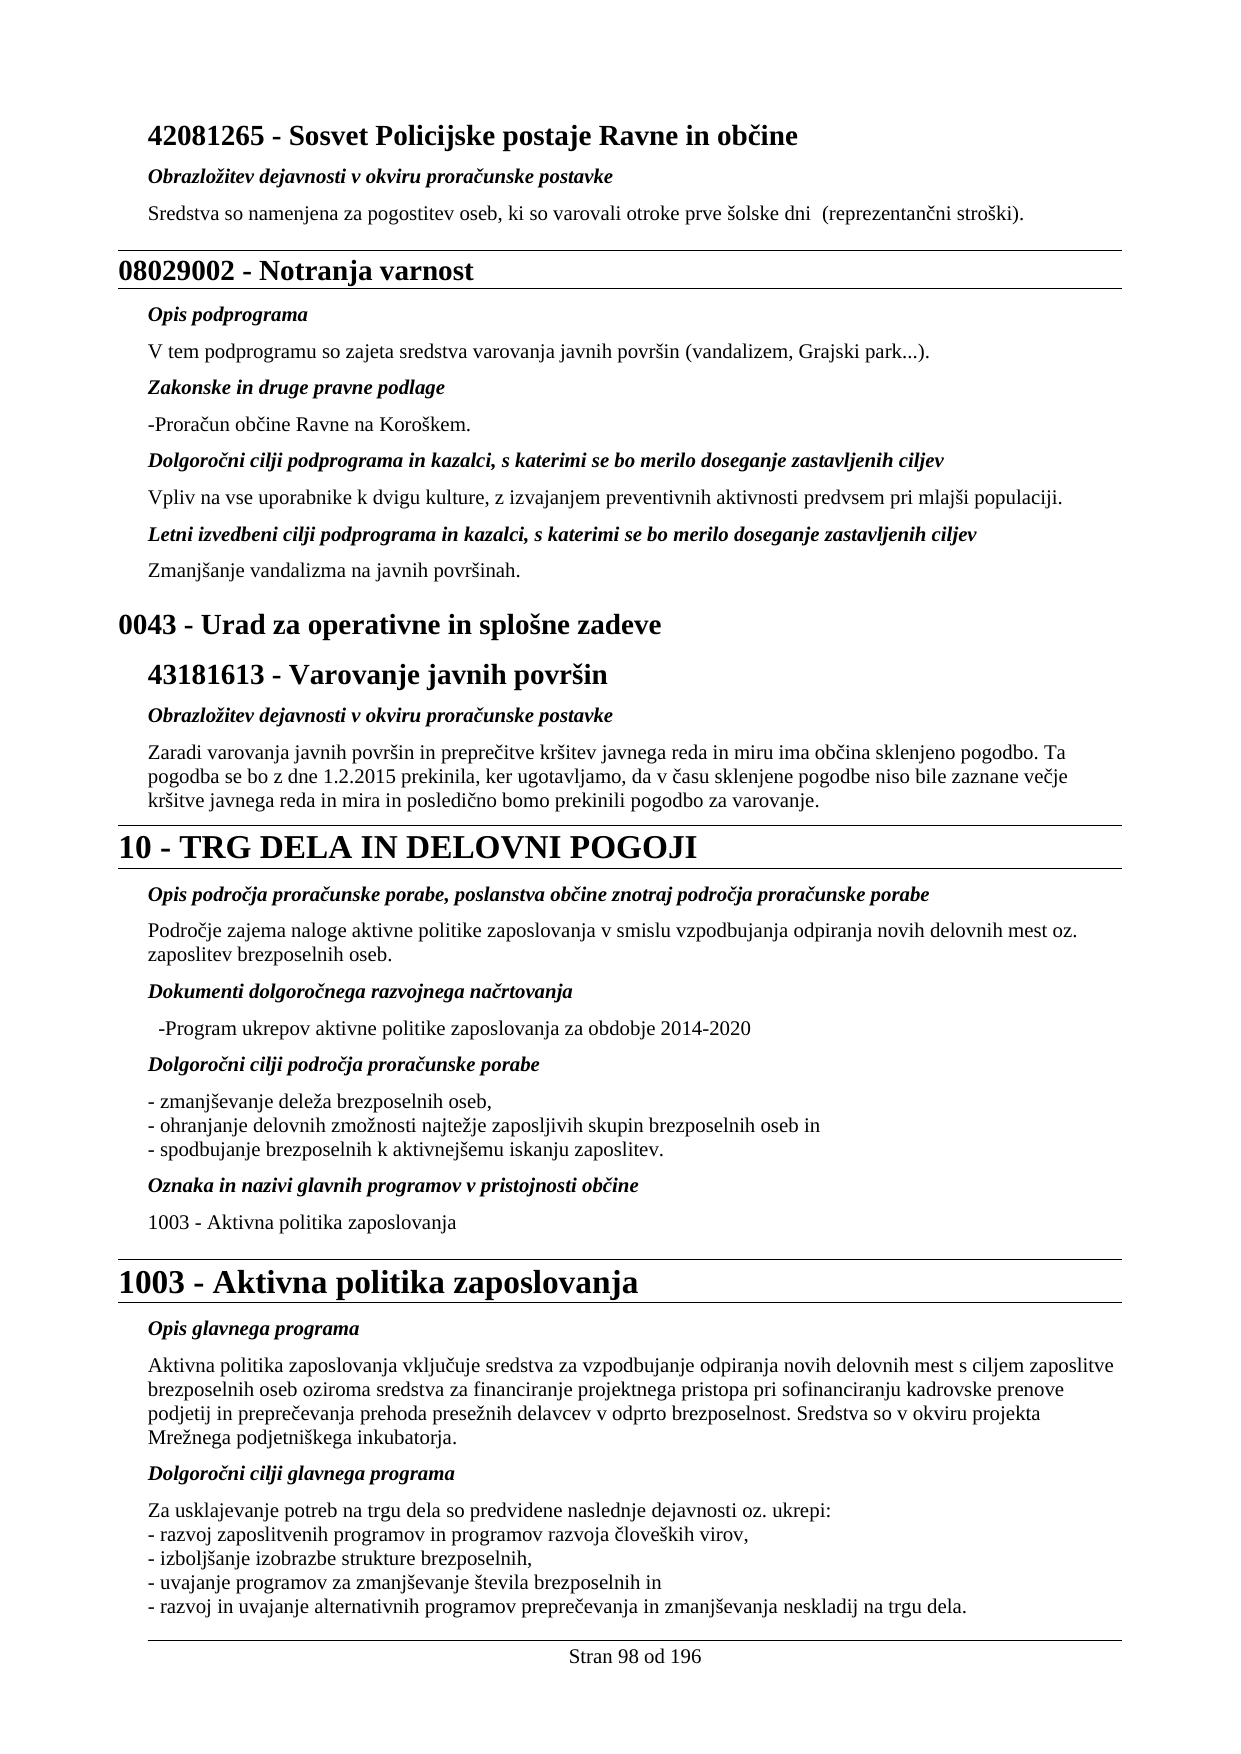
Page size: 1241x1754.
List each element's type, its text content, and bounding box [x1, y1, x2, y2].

text Aktivna politika zaposlovanja vključuje sredstva za vzpodbujanje odpiranja novih delovnih mest s ciljem zaposlitve brezposelnih oseb oziroma sredstva za financiranje projektnega pristopa pri sofinanciranju kadrovske prenove podjetij in preprečevanja prehoda presežnih delavcev v odprto brezposelnost. Sredstva so v okviru projekta Mrežnega podjetniškega inkubatorja. [148, 1352, 1122, 1449]
subtitle Dolgoročni cilji podprograma in kazalci, s katerimi se bo merilo doseganje zastavljenih ciljev [148, 448, 1122, 472]
text 1003 - Aktivna politika zaposlovanja [148, 1210, 1122, 1234]
subtitle Zakonske in druge pravne podlage [148, 375, 1122, 399]
subtitle 08029002 - Notranja varnost [118, 251, 1122, 288]
text Za usklajevanje potreb na trgu dela so predvidene naslednje dejavnosti oz. ukrepi: - razvoj zaposlitvenih programov in programov razvoja človeških virov, - izboljšanje izobrazbe strukture brezposelnih, - uvajanje programov za zmanjševanje števila brezposelnih in - razvoj in uvajanje alternativnih programov preprečevanja in zmanjševanja neskladij na trgu dela. [148, 1498, 1122, 1618]
subtitle 43181613 - Varovanje javnih površin [148, 657, 1122, 691]
text - zmanjševanje deleža brezposelnih oseb, - ohranjanje delovnih zmožnosti najtežje zaposljivih skupin brezposelnih oseb in - spodbujanje brezposelnih k aktivnejšemu iskanju zaposlitev. [148, 1088, 1122, 1161]
text Sredstva so namenjena za pogostitev oseb, ki so varovali otroke prve šolske dni (reprezentančni stroški). [148, 201, 1122, 225]
text -Proračun občine Ravne na Koroškem. [148, 412, 1122, 436]
subtitle Dolgoročni cilji področja proračunske porabe [148, 1052, 1122, 1076]
text Zmanjšanje vandalizma na javnih površinah. [148, 558, 1122, 582]
subtitle Opis glavnega programa [148, 1316, 1122, 1340]
text Vpliv na vse uporabnike k dvigu kulture, z izvajanjem preventivnih aktivnosti predvsem pri mlajši populaciji. [148, 485, 1122, 509]
subtitle Letni izvedbeni cilji podprograma in kazalci, s katerimi se bo merilo doseganje zastavljenih ciljev [148, 521, 1122, 546]
subtitle 10 - TRG DELA IN DELOVNI POGOJI [118, 826, 1122, 868]
text Zaradi varovanja javnih površin in preprečitve kršitev javnega reda in miru ima občina sklenjeno pogodbo. Ta pogodba se bo z dne 1.2.2015 prekinila, ker ugotavljamo, da v času sklenjene pogodbe niso bile zaznane večje kršitve javnega reda in mira in posledično bomo prekinili pogodbo za varovanje. [148, 740, 1122, 812]
subtitle Dolgoročni cilji glavnega programa [148, 1461, 1122, 1485]
text V tem podprogramu so zajeta sredstva varovanja javnih površin (vandalizem, Grajski park...). [148, 339, 1122, 363]
subtitle 0043 - Urad za operativne in splošne zadeve [118, 607, 1122, 641]
subtitle Opis podprograma [148, 302, 1122, 326]
subtitle 1003 - Aktivna politika zaposlovanja [118, 1260, 1122, 1302]
text Področje zajema naloge aktivne politike zaposlovanja v smislu vzpodbujanja odpiranja novih delovnih mest oz. zaposlitev brezposelnih oseb. [148, 918, 1122, 966]
subtitle Oznaka in nazivi glavnih programov v pristojnosti občine [148, 1173, 1122, 1197]
subtitle Opis področja proračunske porabe, poslanstva občine znotraj področja proračunske porabe [148, 882, 1122, 906]
subtitle Obrazložitev dejavnosti v okviru proračunske postavke [148, 164, 1122, 188]
text -Program ukrepov aktivne politike zaposlovanja za obdobje 2014-2020 [148, 1015, 1122, 1039]
subtitle Dokumenti dolgoročnega razvojnega načrtovanja [148, 979, 1122, 1003]
subtitle Obrazložitev dejavnosti v okviru proračunske postavke [148, 703, 1122, 727]
subtitle 42081265 - Sosvet Policijske postaje Ravne in občine [148, 118, 1122, 152]
